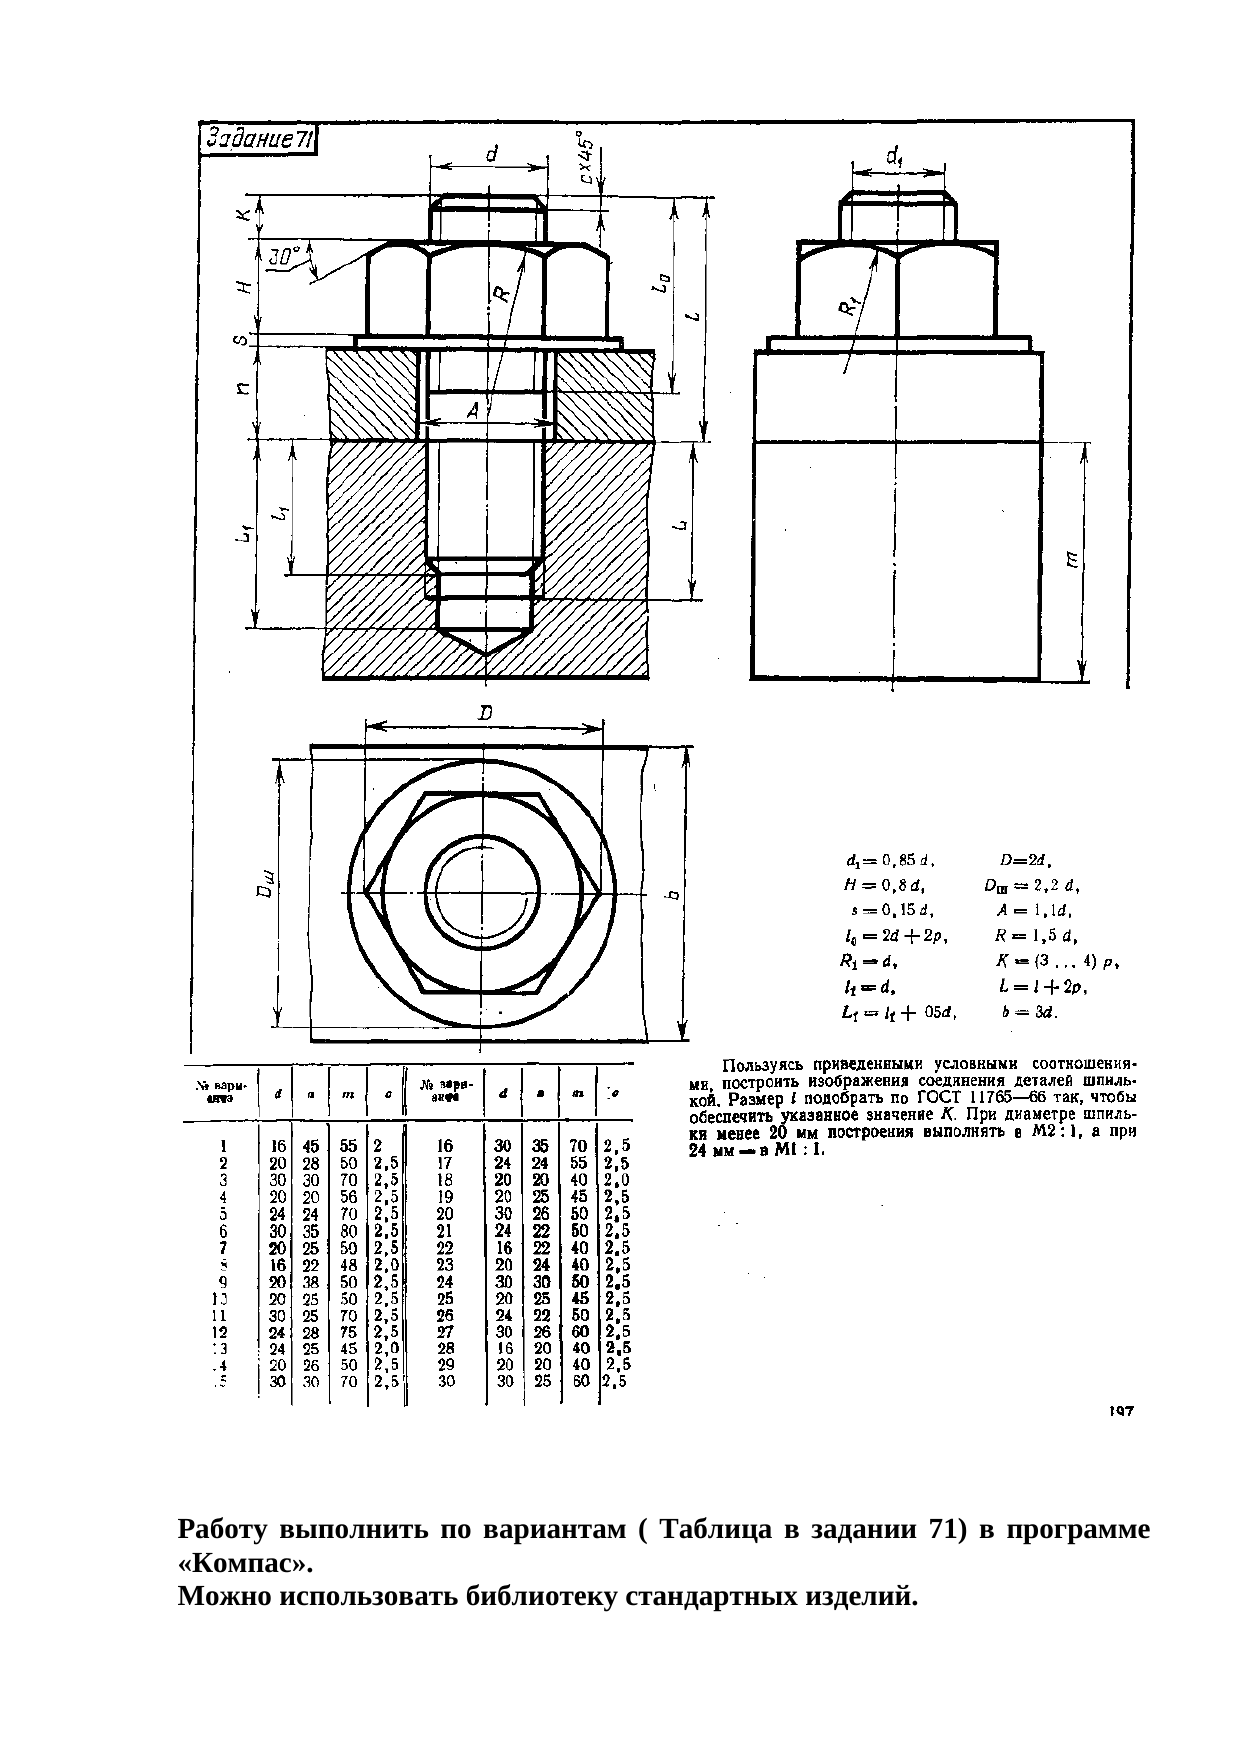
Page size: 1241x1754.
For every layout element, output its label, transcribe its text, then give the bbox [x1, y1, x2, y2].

text Можно использовать библиотеку стандартных изделий. [177, 1578, 1152, 1612]
text Работу выполнить по вариантам ( Таблица в задании 71) в программе «Компас». [177, 1511, 1152, 1578]
